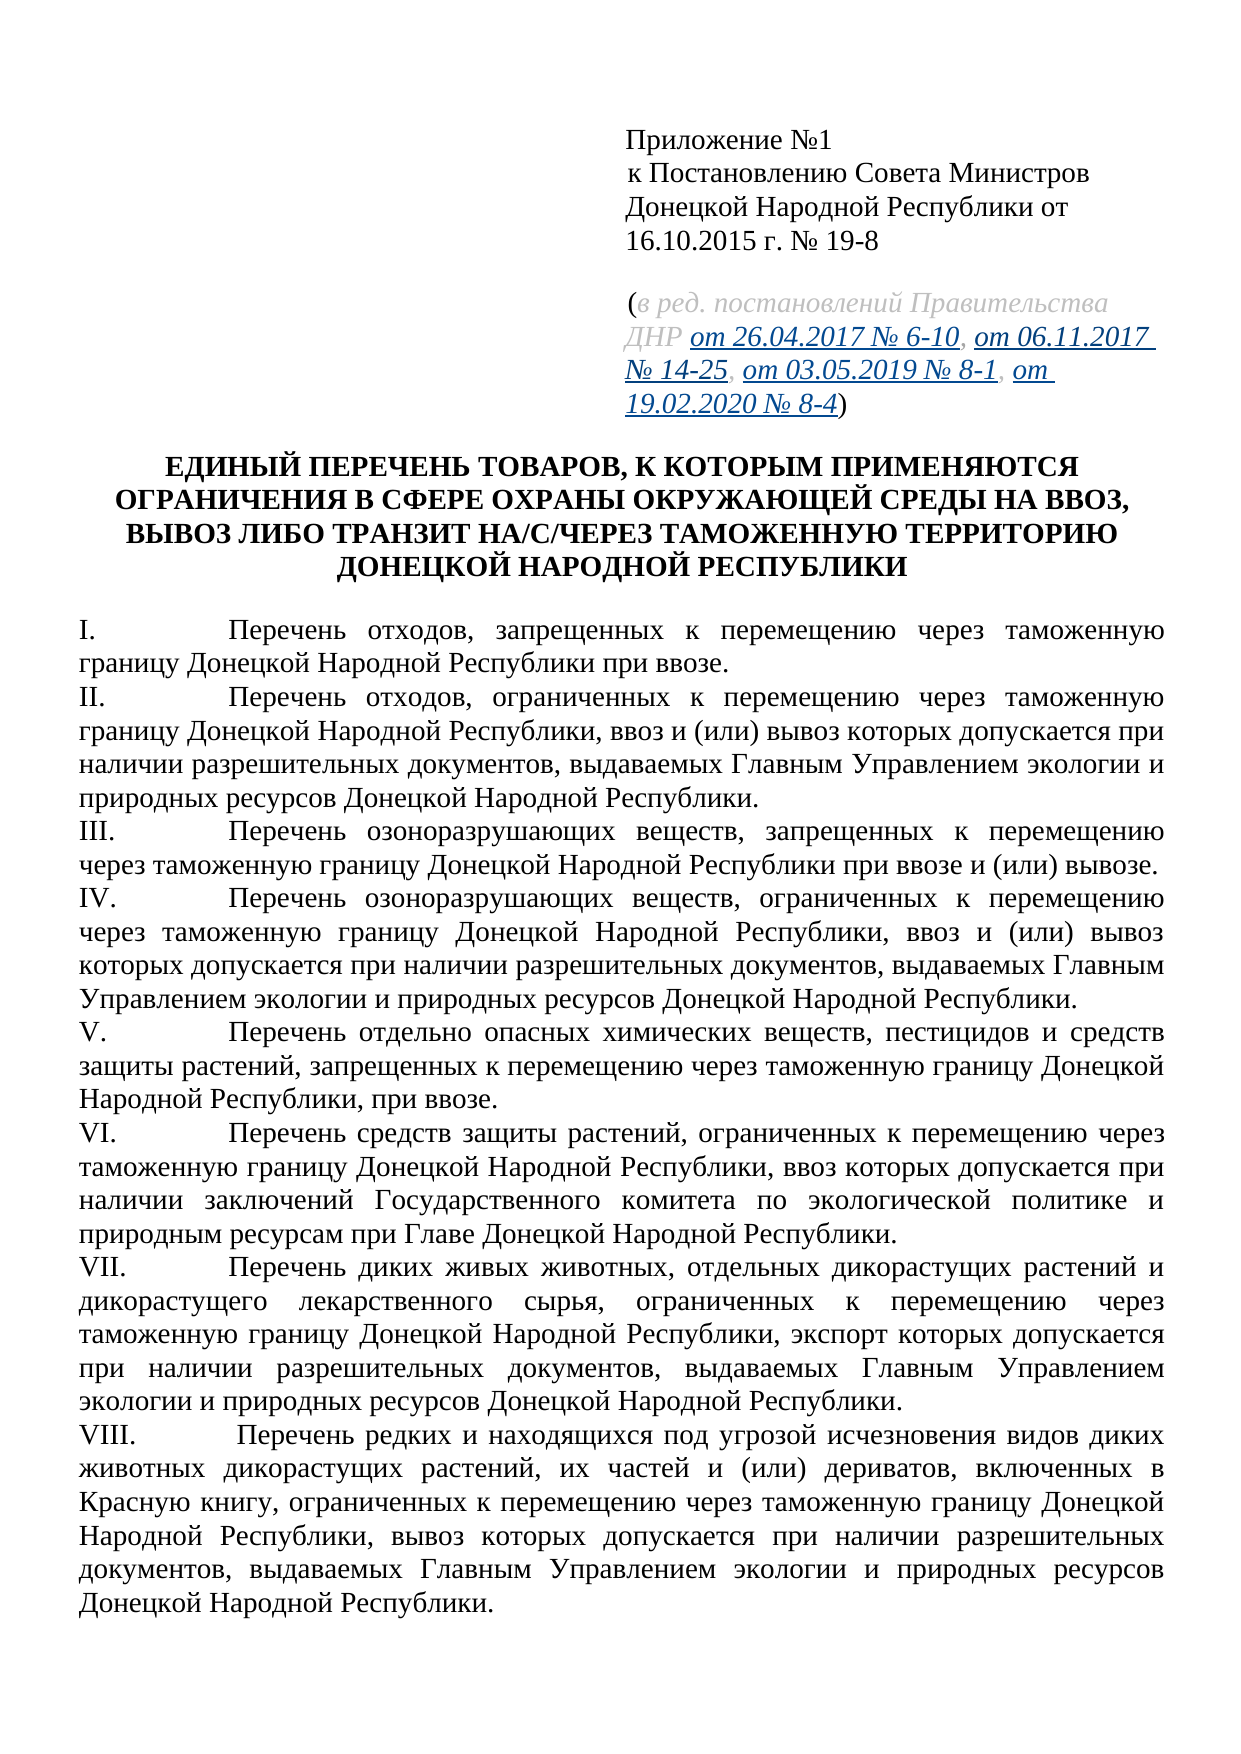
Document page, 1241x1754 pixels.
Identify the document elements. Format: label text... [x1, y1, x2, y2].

text (в ред. постановлений Правительства ДНР от 26.04.2017 № 6-10, от 06.11.2017 № 14-25, от 03.05.2019 № 8-1, от 19.02.2020 № 8-4) [625, 285, 1165, 419]
list Перечень отходов, запрещенных к перемещению через таможенную границу Донецкой Народной Республики при ввозе. [79, 612, 1165, 679]
list Перечень отдельно опасных химических веществ, пестицидов и средств защиты растений, запрещенных к перемещению через таможенную границу Донецкой Народной Республики, при ввозе. [79, 1014, 1165, 1115]
list Перечень редких и находящихся под угрозой исчезновения видов диких животных дикорастущих растений, их частей и (или) дериватов, включенных в Красную книгу, ограниченных к перемещению через таможенную границу Донецкой Народной Республики, вывоз которых допускается при наличии разрешительных документов, выдаваемых Главным Управлением экологии и природных ресурсов Донецкой Народной Республики. [79, 1417, 1165, 1618]
text к Постановлению Совета Министров Донецкой Народной Республики от 16.10.2015 г. № 19-8 [625, 156, 1165, 256]
text Приложение №1 [625, 122, 1165, 156]
list Перечень озоноразрушающих веществ, ограниченных к перемещению через таможенную границу Донецкой Народной Республики, ввоз и (или) вывоз которых допускается при наличии разрешительных документов, выдаваемых Главным Управлением экологии и природных ресурсов Донецкой Народной Республики. [79, 880, 1165, 1014]
list Перечень средств защиты растений, ограниченных к перемещению через таможенную границу Донецкой Народной Республики, ввоз которых допускается при наличии заключений Государственного комитета по экологической политике и природным ресурсам при Главе Донецкой Народной Республики. [79, 1115, 1165, 1249]
list Перечень диких живых животных, отдельных дикорастущих растений и дикорастущего лекарственного сырья, ограниченных к перемещению через таможенную границу Донецкой Народной Республики, экспорт которых допускается при наличии разрешительных документов, выдаваемых Главным Управлением экологии и природных ресурсов Донецкой Народной Республики. [79, 1249, 1165, 1417]
list Перечень отходов, ограниченных к перемещению через таможенную границу Донецкой Народной Республики, ввоз и (или) вывоз которых допускается при наличии разрешительных документов, выдаваемых Главным Управлением экологии и природных ресурсов Донецкой Народной Республики. [79, 679, 1165, 813]
list Перечень озоноразрушающих веществ, запрещенных к перемещению через таможенную границу Донецкой Народной Республики при ввозе и (или) вывозе. [79, 813, 1165, 880]
text ЕДИНЫЙ ПЕРЕЧЕНЬ ТОВАРОВ, К КОТОРЫМ ПРИМЕНЯЮТСЯ ОГРАНИЧЕНИЯ В СФЕРЕ ОХРАНЫ ОКРУЖАЮЩЕЙ СРЕДЫ НА ВВОЗ, ВЫВОЗ ЛИБО ТРАНЗИТ НА/С/ЧЕРЕЗ ТАМОЖЕННУЮ ТЕРРИТОРИЮ ДОНЕЦКОЙ НАРОДНОЙ РЕСПУБЛИКИ [79, 449, 1165, 583]
